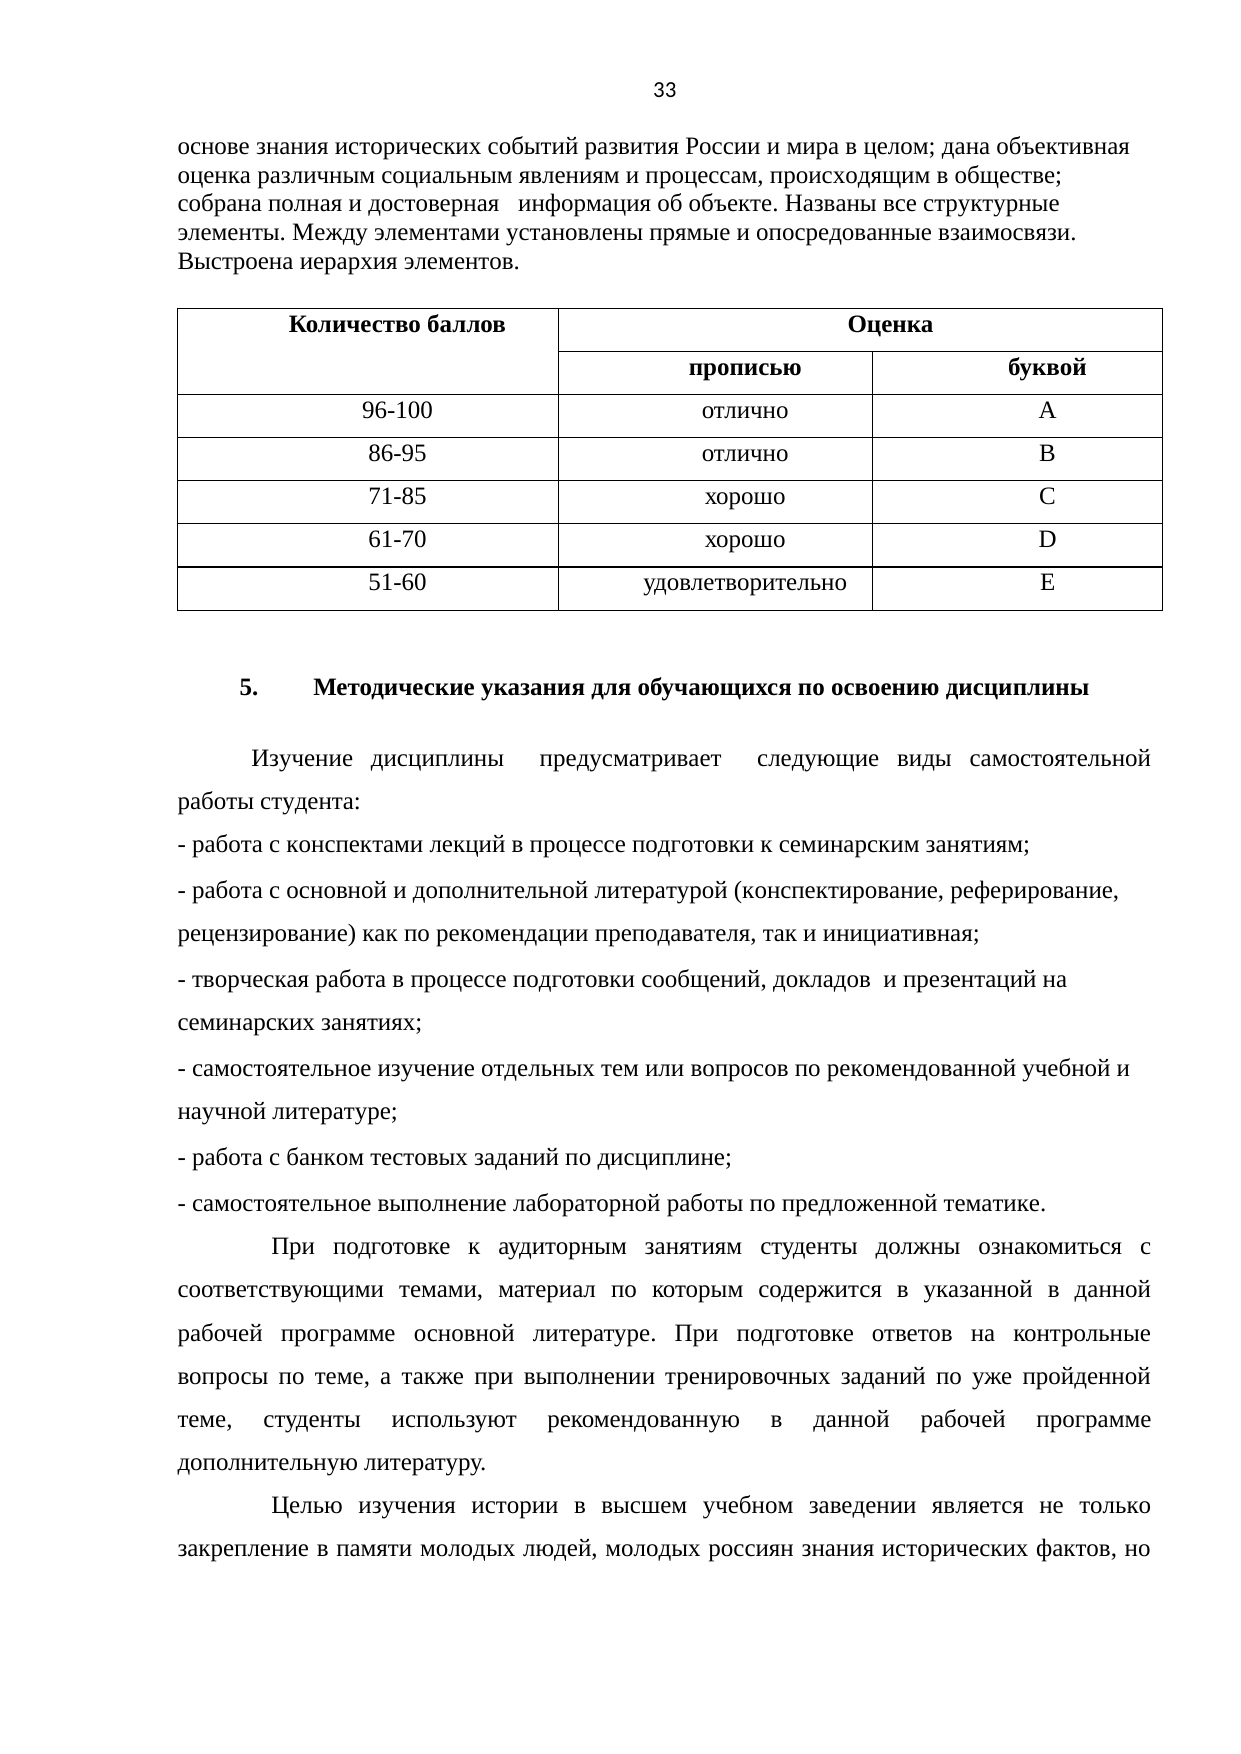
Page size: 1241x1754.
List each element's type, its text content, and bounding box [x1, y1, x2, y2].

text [177, 131, 1152, 275]
table_cell отлично [559, 395, 872, 437]
table_cell 61-70 [178, 524, 558, 566]
text - работа с банком тестовых заданий по дисциплине; [177, 1142, 1152, 1171]
table_cell В [873, 438, 1162, 480]
text Изучение дисциплины предусматривает следующие виды самостоятельной работы студента: [177, 743, 1152, 815]
table_cell 86-95 [178, 438, 558, 480]
text - работа с конспектами лекций в процессе подготовки к семинарским занятиям; [177, 829, 1152, 858]
table_cell А [873, 395, 1162, 437]
table_header Оценка [559, 309, 1162, 351]
text - самостоятельное изучение отдельных тем или вопросов по рекомендованной учебной и научной литературе; [177, 1053, 1152, 1125]
table_cell удовлетворительно [559, 568, 872, 609]
table_cell D [873, 524, 1162, 566]
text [177, 1490, 1152, 1562]
table_cell Е [873, 568, 1162, 609]
text - творческая работа в процессе подготовки сообщений, докладов и презентаций на семинарских занятиях; [177, 964, 1152, 1036]
table_cell хорошо [559, 524, 872, 566]
table_cell 71-85 [178, 481, 558, 523]
table_cell хорошо [559, 481, 872, 523]
table_cell прописью [559, 352, 872, 394]
table_cell отлично [559, 438, 872, 480]
text - самостоятельное выполнение лабораторной работы по предложенной тематике. [177, 1188, 1152, 1217]
table_cell буквой [873, 352, 1162, 394]
table_header Количество баллов [178, 309, 558, 394]
table_cell 96-100 [178, 395, 558, 437]
table_cell С [873, 481, 1162, 523]
table_cell 51-60 [178, 568, 558, 609]
text - работа с основной и дополнительной литературой (конспектирование, реферирование, рецензирование) как по рекомендации преподавателя, так и инициативная; [177, 875, 1152, 947]
text 5. Методические указания для обучающихся по освоению дисциплины [177, 672, 1152, 701]
